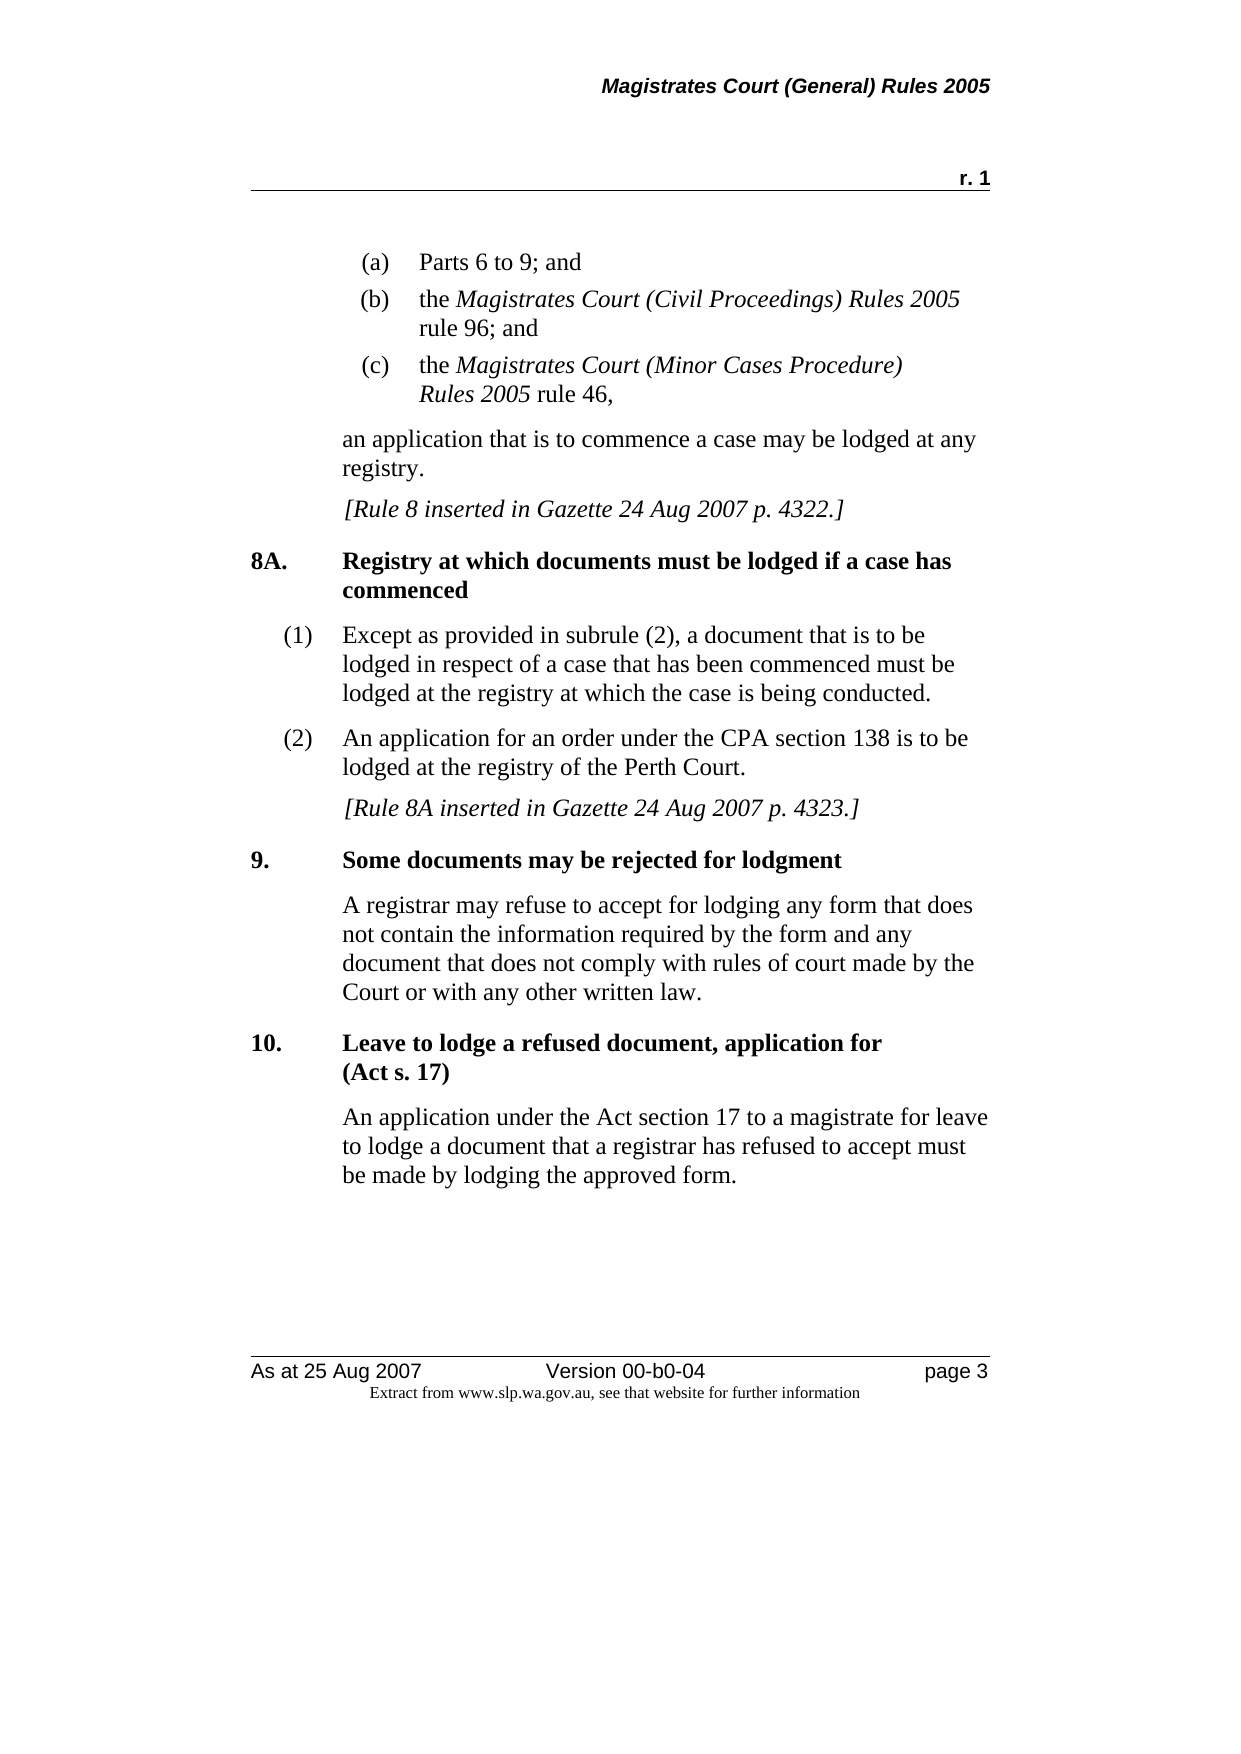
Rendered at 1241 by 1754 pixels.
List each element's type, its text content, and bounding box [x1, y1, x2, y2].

text A registrar may refuse to accept for lodging any form that does not contain the information required by the form and any document that does not comply with rules of court made by the Court or with any other written law. [251, 890, 990, 1005]
text [Rule 8 inserted in Gazette 24 Aug 2007 p. 4322.] [251, 494, 990, 523]
text (1) Except as provided in subrule (2), a document that is to be lodged in respect of a case that has been commenced must be lodged at the registry at which the case is being conducted. [251, 620, 990, 707]
subtitle 10. Leave to lodge a refused document, application for (Act s. 17) [251, 1028, 990, 1086]
text [Rule 8A inserted in Gazette 24 Aug 2007 p. 4323.] [251, 793, 990, 822]
text (2) An application for an order under the CPA section 138 is to be lodged at the registry of the Perth Court. [251, 723, 990, 781]
text (c) the Magistrates Court (Minor Cases Procedure) Rules 2005 rule 46, [251, 350, 990, 408]
subtitle 9. Some documents may be rejected for lodgment [251, 845, 990, 874]
text (b) the Magistrates Court (Civil Proceedings) Rules 2005 rule 96; and [251, 284, 990, 342]
text an application that is to commence a case may be lodged at any registry. [251, 424, 990, 482]
subtitle 8A. Registry at which documents must be lodged if a case has commenced [251, 546, 990, 604]
text (a) Parts 6 to 9; and [251, 247, 990, 276]
text An application under the Act section 17 to a magistrate for leave to lodge a document that a registrar has refused to accept must be made by lodging the approved form. [251, 1102, 990, 1189]
